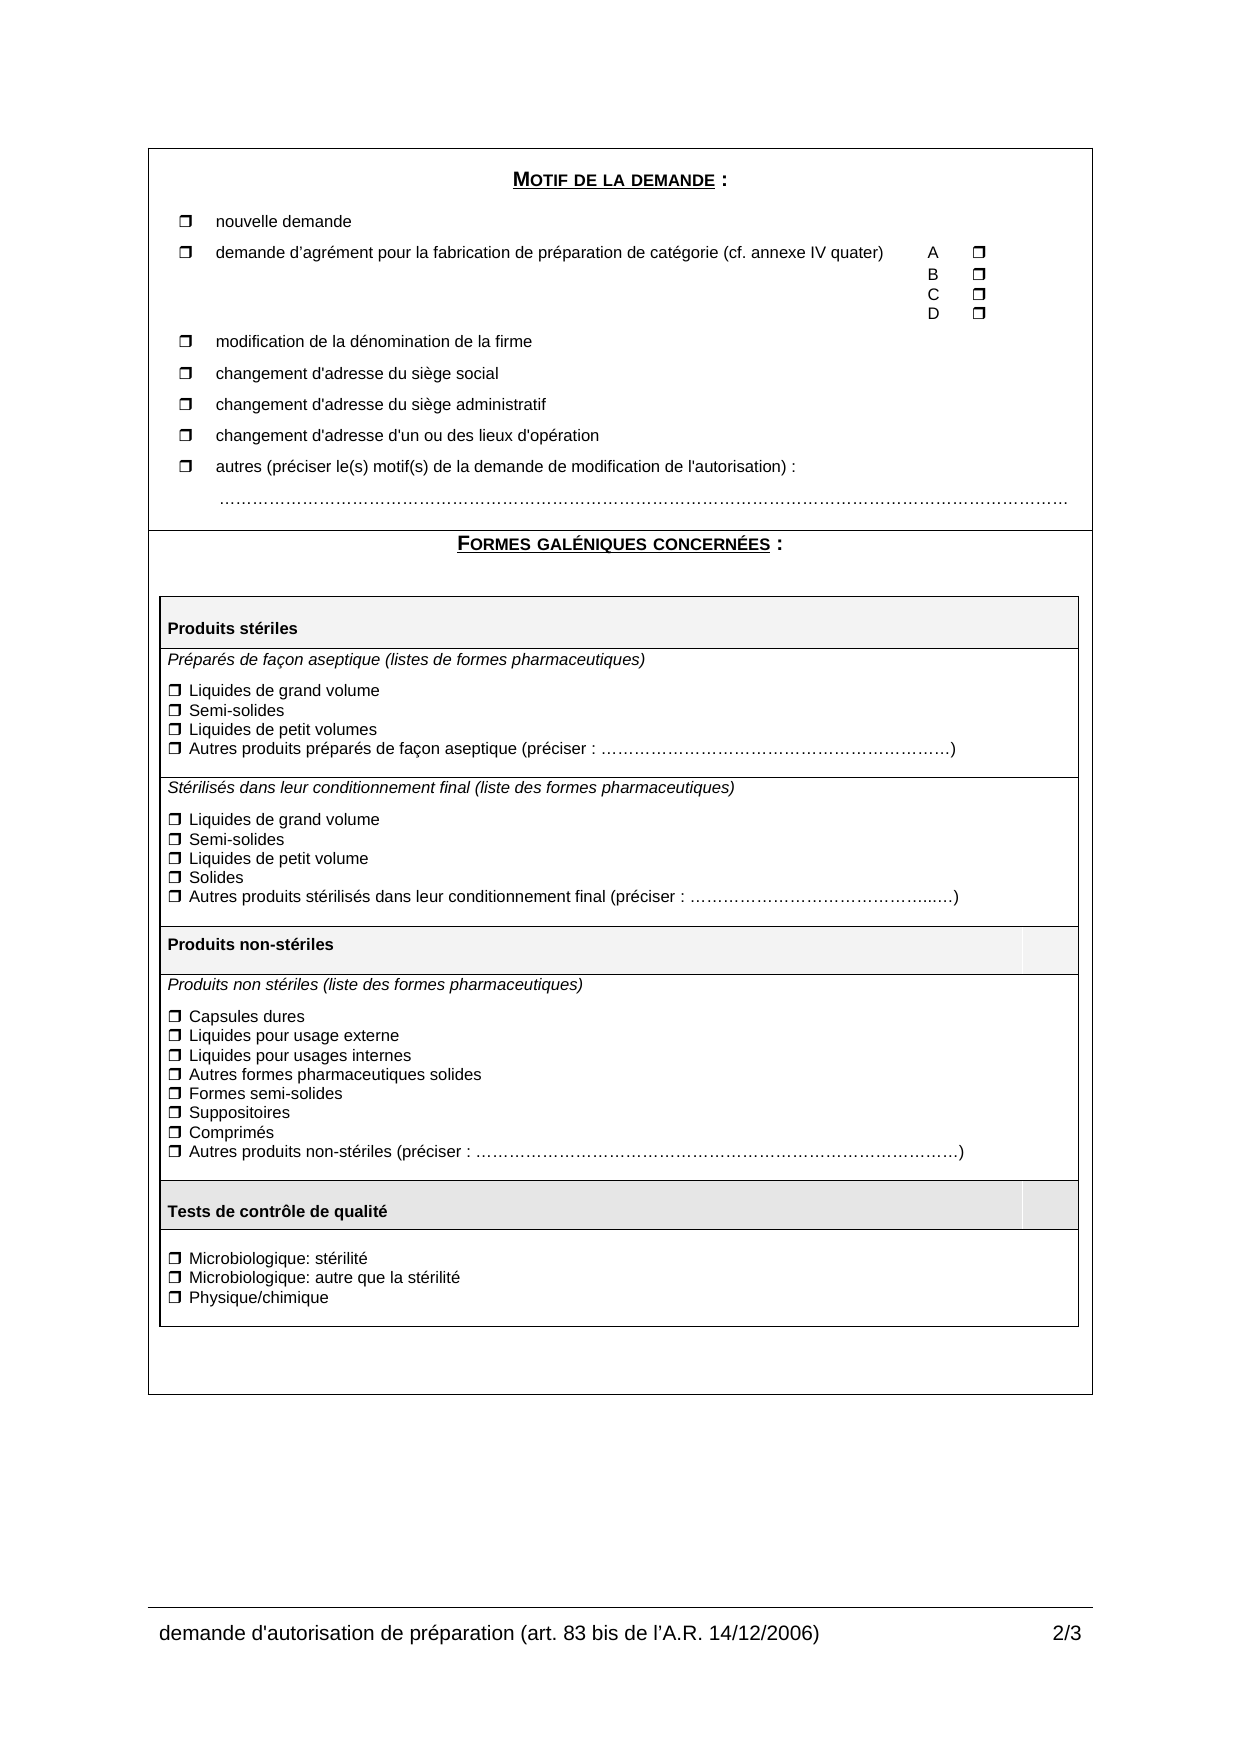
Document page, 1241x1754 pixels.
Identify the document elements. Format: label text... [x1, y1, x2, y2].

table_cell Motif de la demande : nouvelle demande demande d’agrément pour la fabrication de préparation de catégorie (cf. annexe IV quater) A B C D modification de la dénomination de la firme changement d'adresse du siège social changement d'adresse du siège administratif changement d'adresse d'un ou des lieux d'opération autres (préciser le(s) motif(s) de la demande de modification de l'autorisation) : ……………………………………………………………………………………………………………………………………… [149, 149, 1092, 530]
table_cell Formes galéniques concernées : [149, 531, 1092, 1394]
